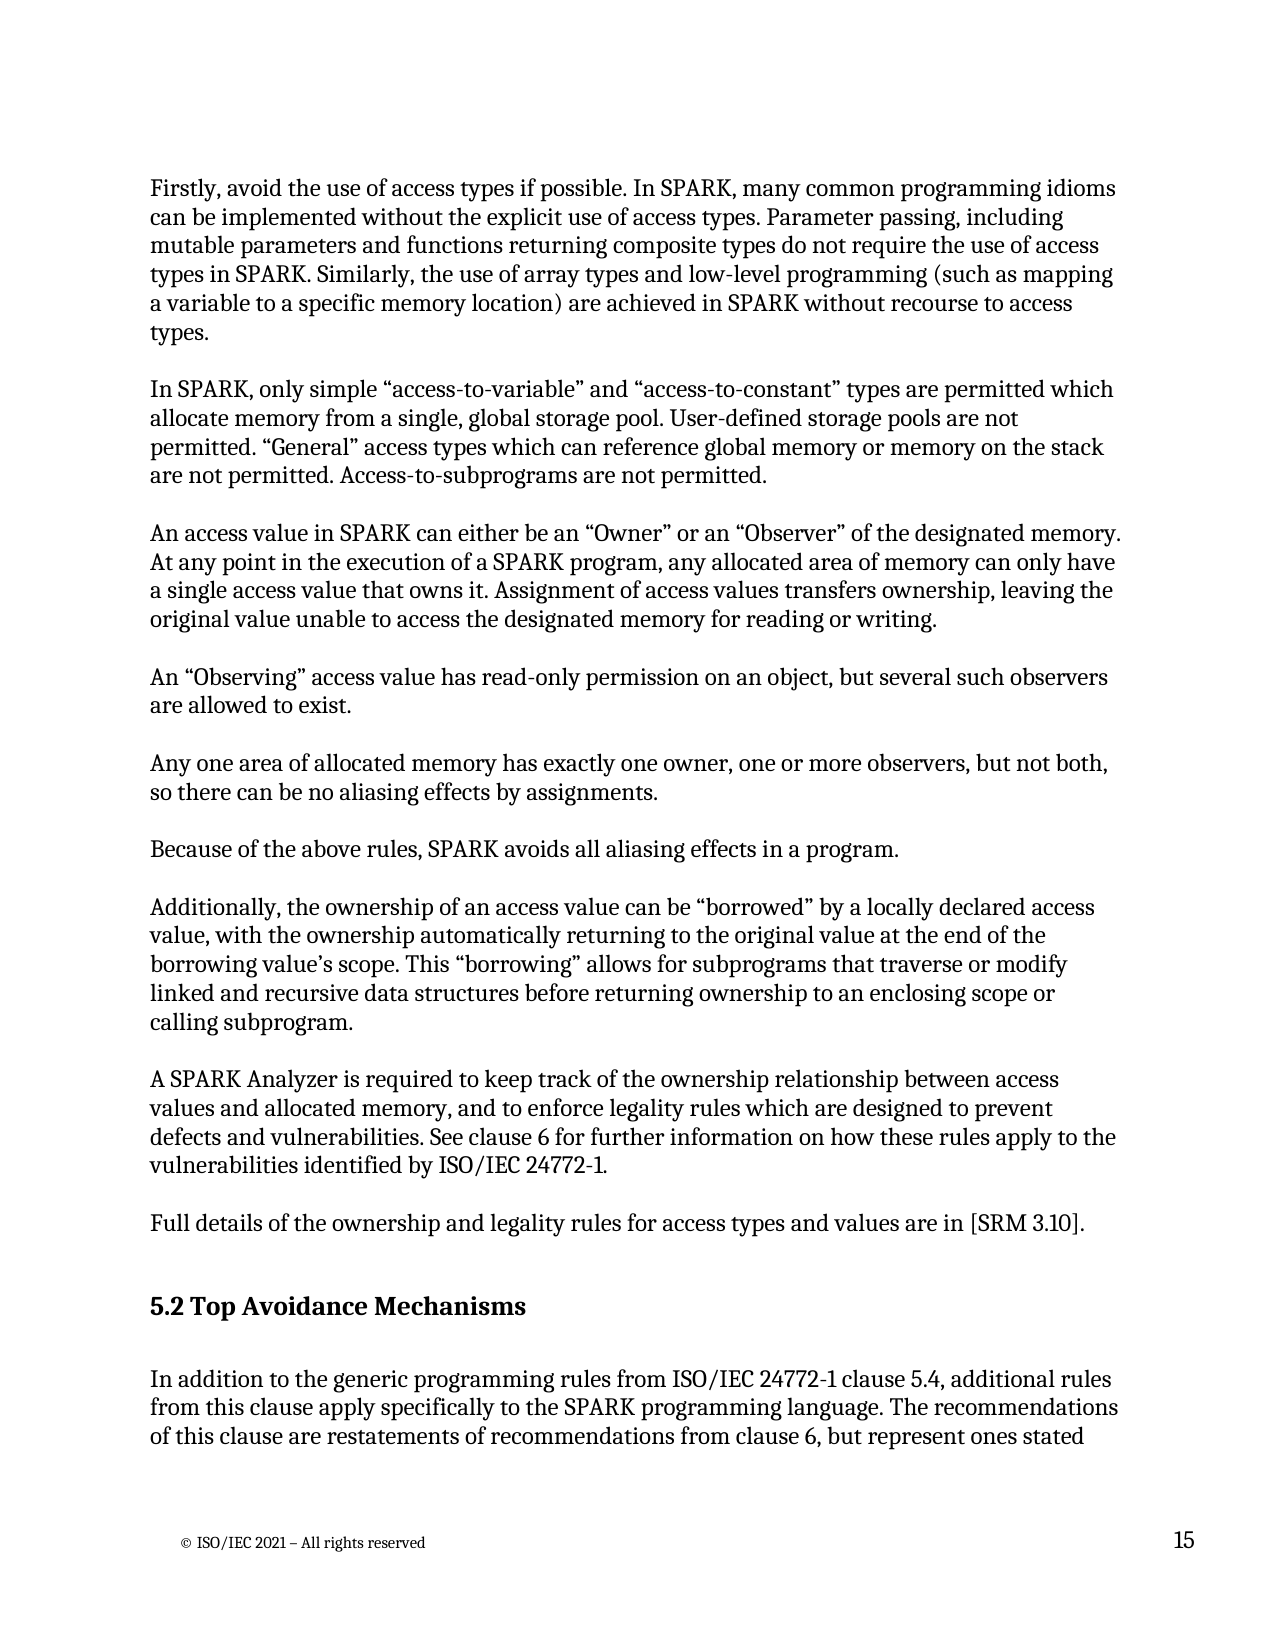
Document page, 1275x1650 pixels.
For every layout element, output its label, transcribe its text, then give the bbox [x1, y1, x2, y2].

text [150, 1364, 1125, 1451]
text Any one area of allocated memory has exactly one owner, one or more observers, but not both, so there can be no aliasing effects by assignments. [150, 749, 1125, 806]
text An “Observing” access value has read-only permission on an object, but several such observers are allowed to exist. [150, 662, 1125, 720]
text Additionally, the ownership of an access value can be “borrowed” by a locally declared access value, with the ownership automatically returning to the original value at the end of the borrowing value’s scope. This “borrowing” allows for subprograms that traverse or modify linked and recursive data structures before returning ownership to an enclosing scope or calling subprogram. [150, 892, 1125, 1036]
text In SPARK, only simple “access-to-variable” and “access-to-constant” types are permitted which allocate memory from a single, global storage pool. User-defined storage pools are not permitted. “General” access types which can reference global memory or memory on the stack are not permitted. Access-to-subprograms are not permitted. [150, 375, 1125, 490]
text An access value in SPARK can either be an “Owner” or an “Observer” of the designated memory. At any point in the execution of a SPARK program, any allocated area of memory can only have a single access value that owns it. Assignment of access values transfers ownership, leaving the original value unable to access the designated memory for reading or writing. [150, 519, 1125, 634]
text Because of the above rules, SPARK avoids all aliasing effects in a program. [150, 835, 1125, 864]
text Full details of the ownership and legality rules for access types and values are in [SRM 3.10]. [150, 1209, 1125, 1237]
text A SPARK Analyzer is required to keep track of the ownership relationship between access values and allocated memory, and to enforce legality rules which are designed to prevent defects and vulnerabilities. See clause 6 for further information on how these rules apply to the vulnerabilities identified by ISO/IEC 24772-1. [150, 1065, 1125, 1180]
text Firstly, avoid the use of access types if possible. In SPARK, many common programming idioms can be implemented without the explicit use of access types. Parameter passing, including mutable parameters and functions returning composite types do not require the use of access types in SPARK. Similarly, the use of array types and low-level programming (such as mapping a variable to a specific memory location) are achieved in SPARK without recourse to access types. [150, 174, 1125, 346]
subtitle 5.2 Top Avoidance Mechanisms [150, 1291, 1125, 1322]
